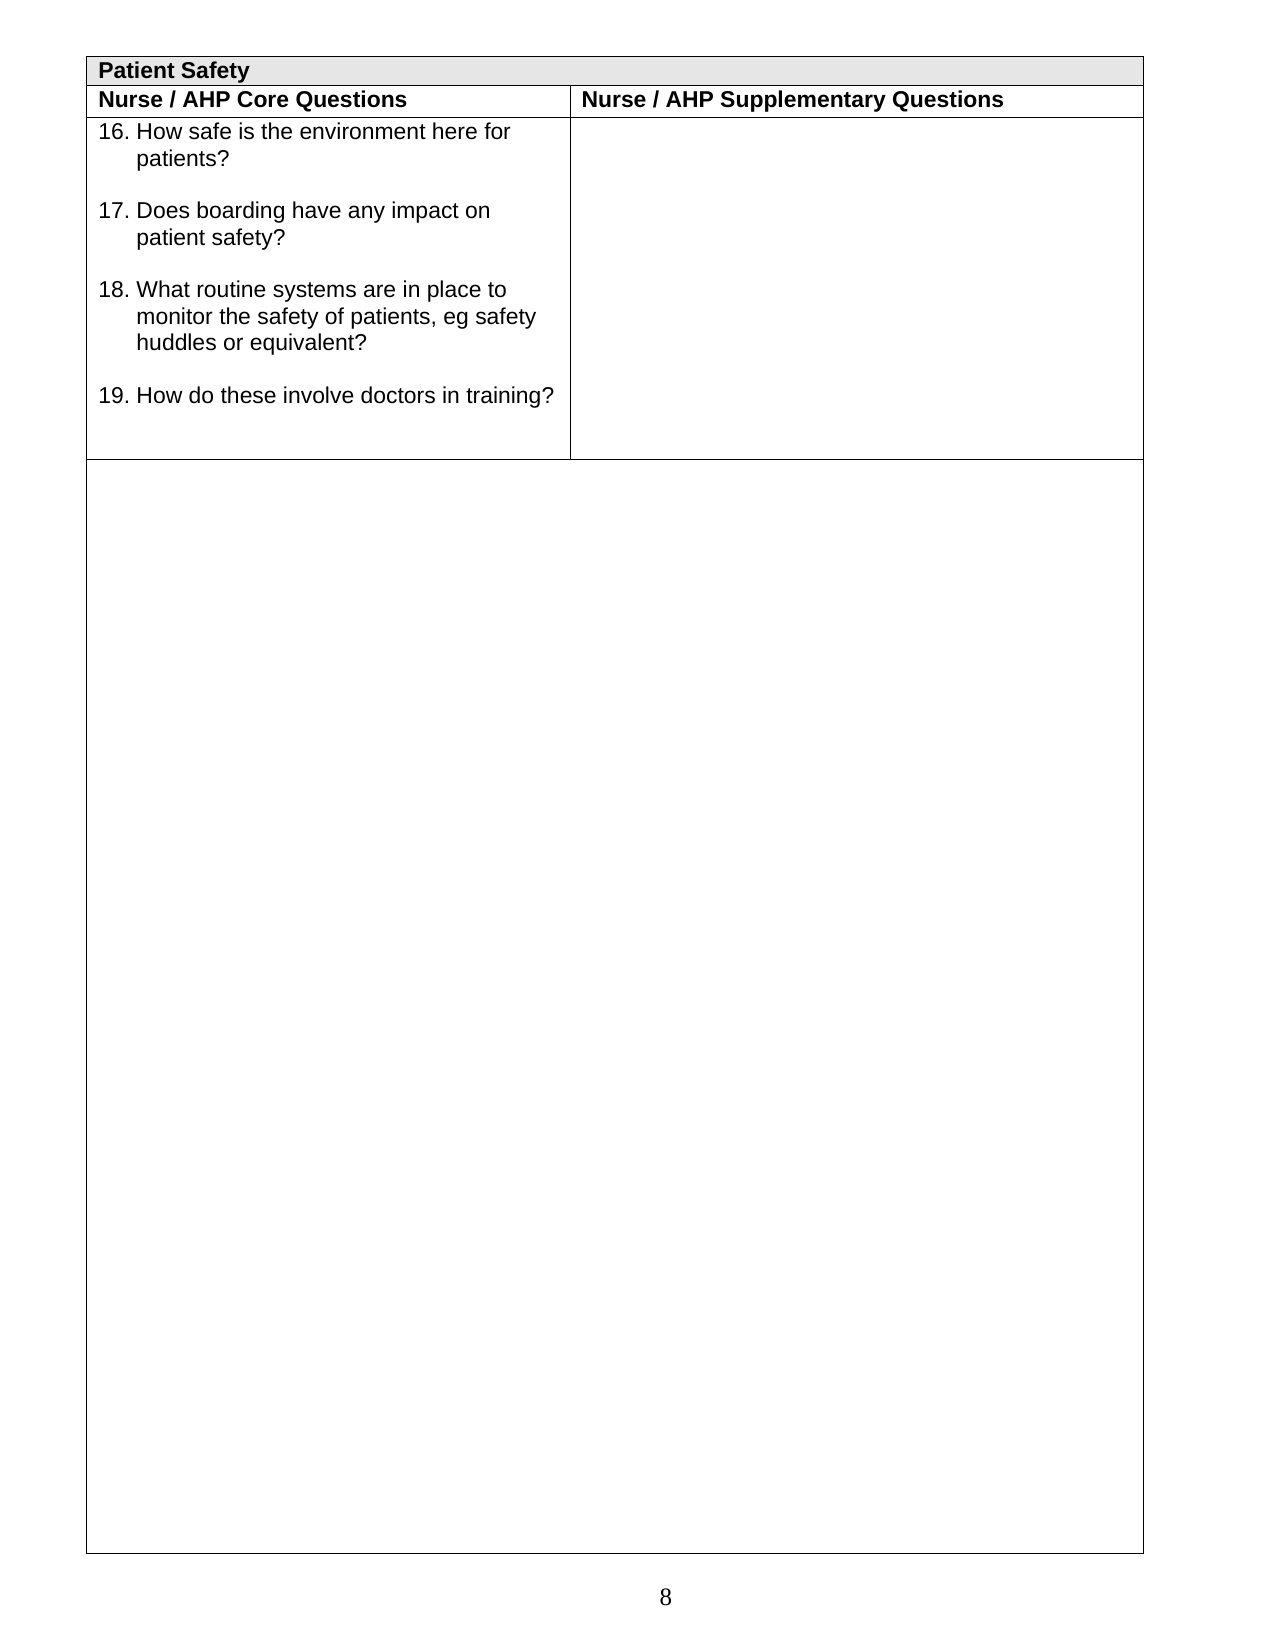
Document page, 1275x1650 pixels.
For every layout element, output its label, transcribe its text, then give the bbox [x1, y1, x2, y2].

table_cell 16. How safe is the environment here for patients? 17. Does boarding have any impact on patient safety? 18. What routine systems are in place to monitor the safety of patients, eg safety huddles or equivalent? 19. How do these involve doctors in training? [87, 118, 570, 459]
table_cell Nurse / AHP Core Questions [87, 86, 570, 117]
table_cell [571, 118, 1143, 459]
table_cell [87, 460, 1143, 1553]
table_cell Nurse / AHP Supplementary Questions [571, 86, 1143, 117]
table_cell Patient Safety [87, 57, 1143, 85]
